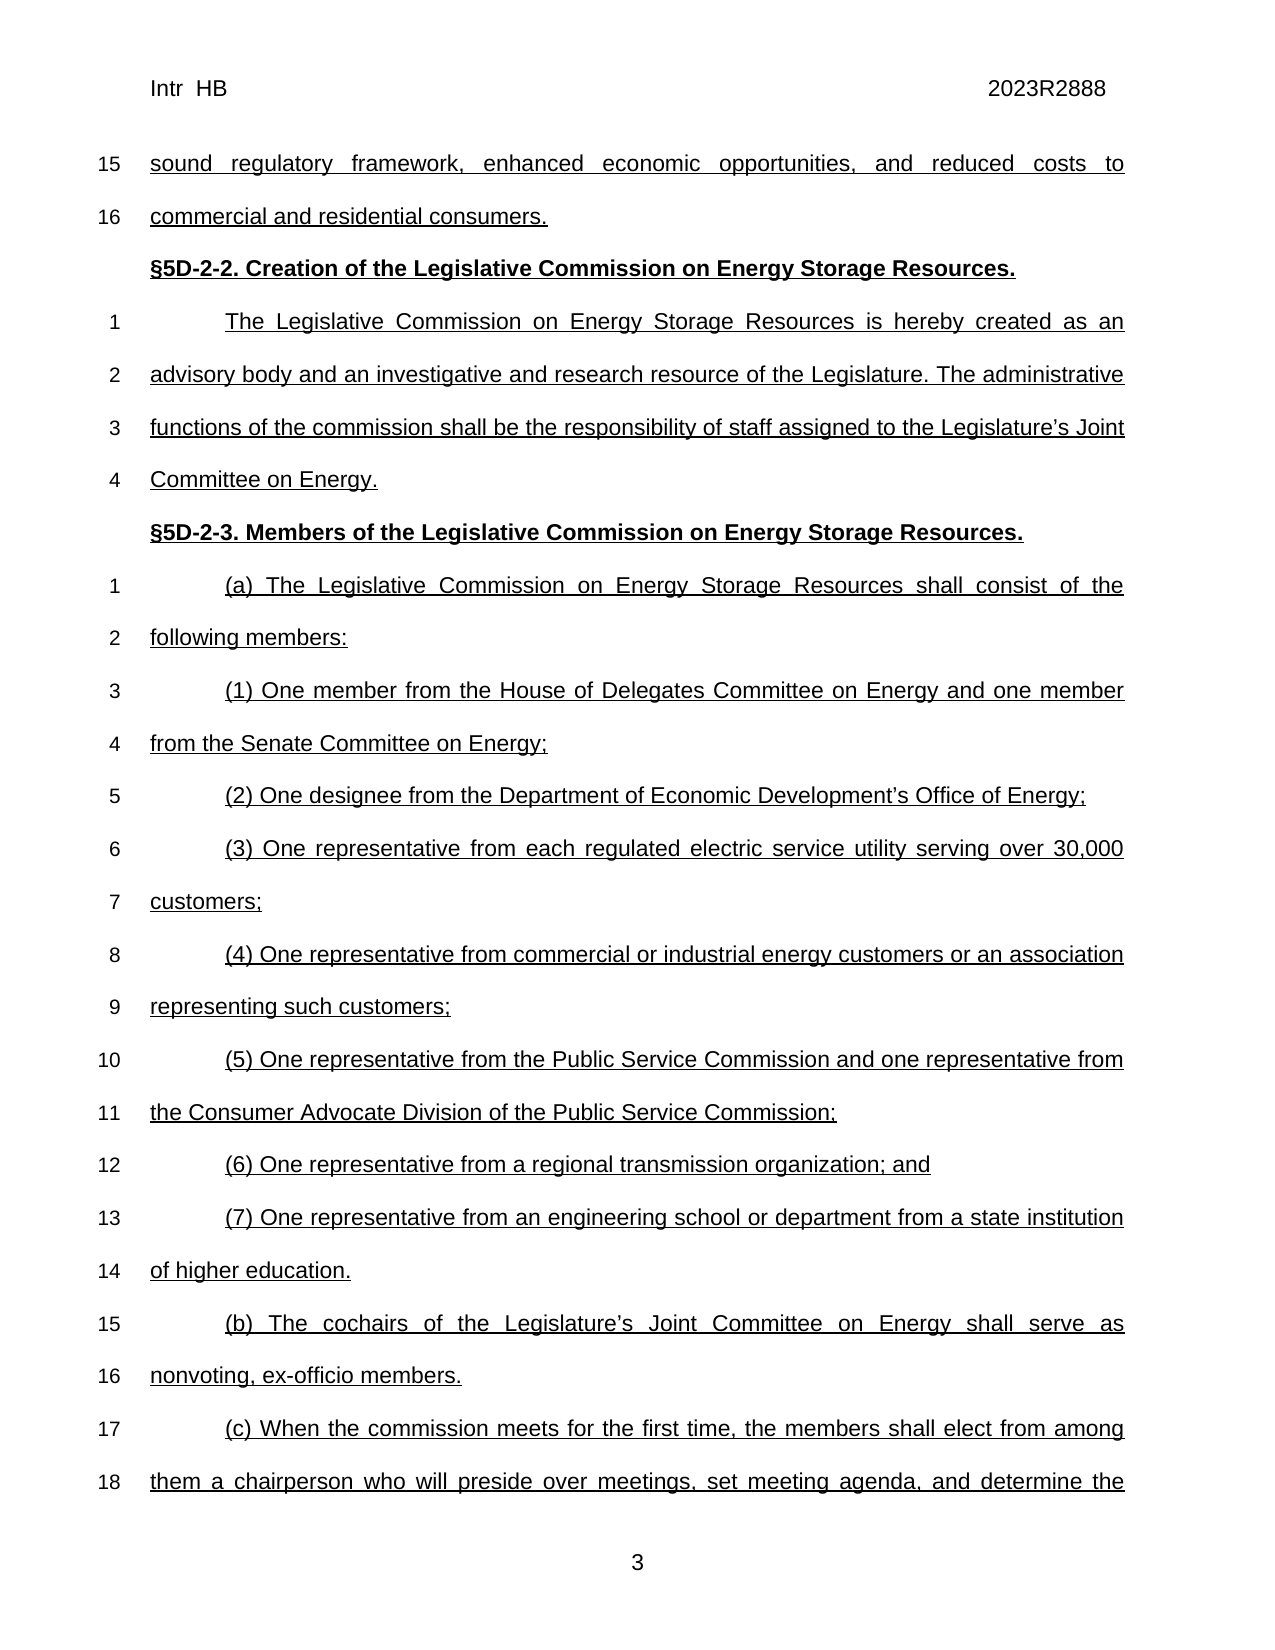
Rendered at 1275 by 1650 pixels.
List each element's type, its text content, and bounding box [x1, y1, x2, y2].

text (6) One representative from a regional transmission organization; and [150, 1151, 1125, 1178]
text The Legislative Commission on Energy Storage Resources is hereby created as an advisory body and an investigative and research resource of the Legislature. The administrative functions of the commission shall be the responsibility of staff assigned to the Legislature’s Joint Committee on Energy. [150, 385, 1125, 436]
text (4) One representative from commercial or industrial energy customers or an association representing such customers; [150, 941, 1125, 1020]
text (5) One representative from the Public Service Commission and one representative from the Consumer Advocate Division of the Public Service Commission; [150, 1046, 1125, 1125]
text (b) The cochairs of the Legislature’s Joint Committee on Energy shall serve as nonvoting, ex-officio members. [150, 1309, 1125, 1389]
text The Legislative Commission on Energy Storage Resources is hereby created as an advisory body and an investigative and research resource of the Legislature. The administrative functions of the commission shall be the responsibility of staff assigned to the Legislature’s Joint Committee on Energy. [150, 308, 1125, 384]
text (a) The Legislative Commission on Energy Storage Resources shall consist of the following members: [150, 572, 1125, 651]
text (1) One member from the House of Delegates Committee on Energy and one member from the Senate Committee on Energy; [150, 677, 1125, 756]
subtitle §5D-2-3. Members of the Legislative Commission on Energy Storage Resources. [150, 519, 1125, 545]
text The Legislative Commission on Energy Storage Resources is hereby created as an advisory body and an investigative and research resource of the Legislature. The administrative functions of the commission shall be the responsibility of staff assigned to the Legislature’s Joint Committee on Energy. [150, 438, 1125, 493]
text (3) One representative from each regulated electric service utility serving over 30,000 customers; [150, 835, 1125, 914]
text (7) One representative from an engineering school or department from a state institution of higher education. [150, 1204, 1125, 1283]
subtitle §5D-2-2. Creation of the Legislative Commission on Energy Storage Resources. [150, 255, 1125, 282]
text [150, 150, 1125, 173]
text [150, 1415, 1125, 1490]
text (2) One designee from the Department of Economic Development’s Office of Energy; [150, 782, 1125, 809]
